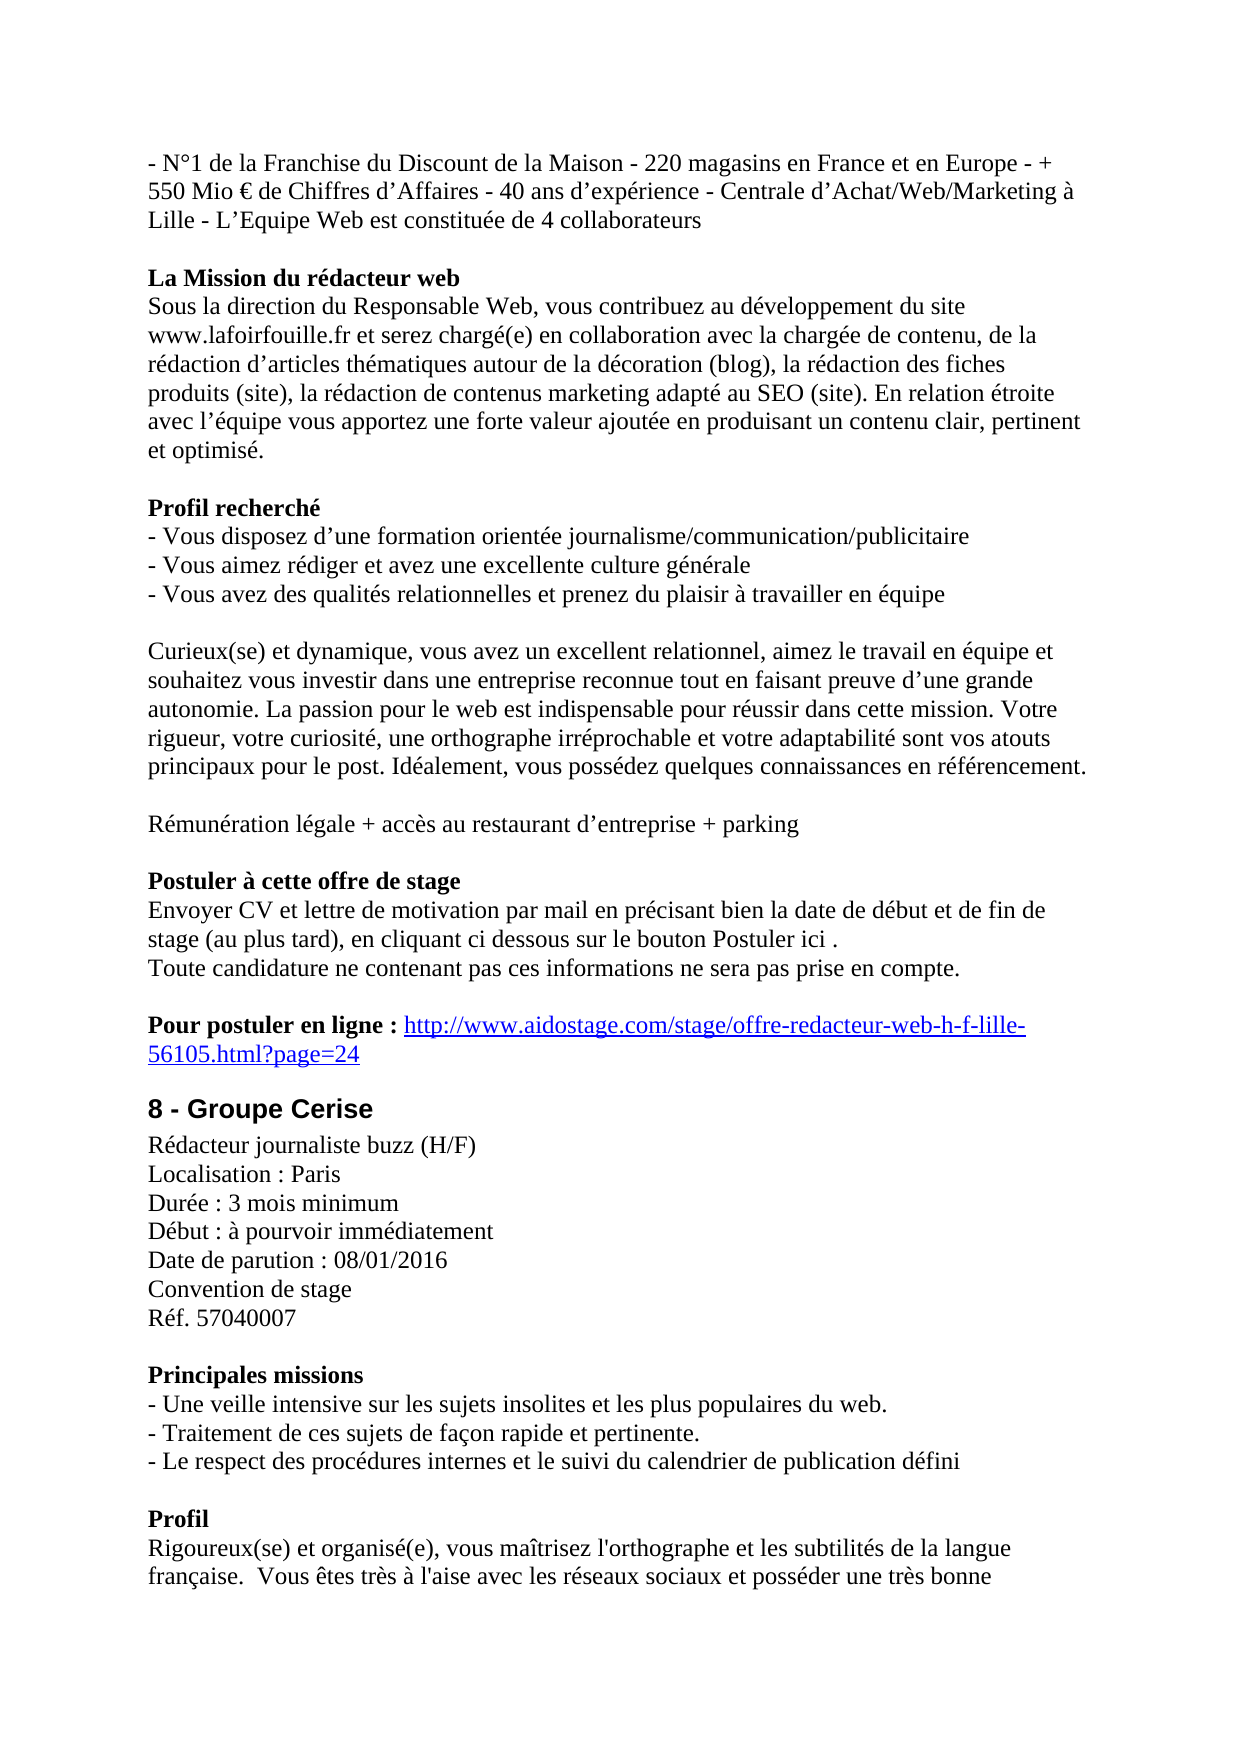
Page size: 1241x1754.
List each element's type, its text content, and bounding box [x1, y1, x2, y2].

text - N°1 de la Franchise du Discount de la Maison - 220 magasins en France et en Europe - + 550 Mio € de Chiffres d’Affaires - 40 ans d’expérience - Centrale d’Achat/Web/Marketing à Lille - L’Equipe Web est constituée de 4 collaborateurs [148, 148, 1093, 234]
subtitle 8 - Groupe Cerise [148, 1093, 1093, 1124]
text Rémunération légale + accès au restaurant d’entreprise + parking [148, 809, 1093, 838]
text - Vous avez des qualités relationnelles et prenez du plaisir à travailler en équipe [148, 579, 1093, 608]
text Curieux(se) et dynamique, vous avez un excellent relationnel, aimez le travail en équipe et souhaitez vous investir dans une entreprise reconnue tout en faisant preuve d’une grande autonomie. La passion pour le web est indispensable pour réussir dans cette mission. Votre rigueur, votre curiosité, une orthographe irréprochable et votre adaptabilité sont vos atouts principaux pour le post. Idéalement, vous possédez quelques connaissances en référencement. [148, 636, 1093, 780]
text Envoyer CV et lettre de motivation par mail en précisant bien la date de début et de fin de stage (au plus tard), en cliquant ci dessous sur le bouton Postuler ici . [148, 895, 1093, 953]
text Rédacteur journaliste buzz (H/F) [148, 1130, 1093, 1159]
text - Vous disposez d’une formation orientée journalisme/communication/publicitaire [148, 521, 1093, 550]
text Durée : 3 mois minimum [148, 1188, 1093, 1216]
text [148, 1533, 1093, 1590]
text Date de parution : 08/01/2016 [148, 1245, 1093, 1274]
text Principales missions [148, 1360, 1093, 1389]
text Profil recherché [148, 493, 1093, 521]
text Profil [148, 1504, 1093, 1533]
text Convention de stage [148, 1274, 1093, 1303]
text - Le respect des procédures internes et le suivi du calendrier de publication défini [148, 1446, 1093, 1475]
text Pour postuler en ligne : http://www.aidostage.com/stage/offre-redacteur-web-h-f-lille-56105.html?page=24 [148, 1010, 1093, 1068]
text - Une veille intensive sur les sujets insolites et les plus populaires du web. [148, 1389, 1093, 1418]
text Réf. 57040007 [148, 1303, 1093, 1331]
text Toute candidature ne contenant pas ces informations ne sera pas prise en compte. [148, 953, 1093, 981]
text - Vous aimez rédiger et avez une excellente culture générale [148, 550, 1093, 579]
text Postuler à cette offre de stage [148, 866, 1093, 895]
text - Traitement de ces sujets de façon rapide et pertinente. [148, 1418, 1093, 1446]
text La Mission du rédacteur web [148, 263, 1093, 291]
text Localisation : Paris [148, 1159, 1093, 1188]
text Début : à pourvoir immédiatement [148, 1216, 1093, 1245]
text Sous la direction du Responsable Web, vous contribuez au développement du site www.lafoirfouille.fr et serez chargé(e) en collaboration avec la chargée de contenu, de la rédaction d’articles thématiques autour de la décoration (blog), la rédaction des fiches produits (site), la rédaction de contenus marketing adapté au SEO (site). En relation étroite avec l’équipe vous apportez une forte valeur ajoutée en produisant un contenu clair, pertinent et optimisé. [148, 291, 1093, 464]
